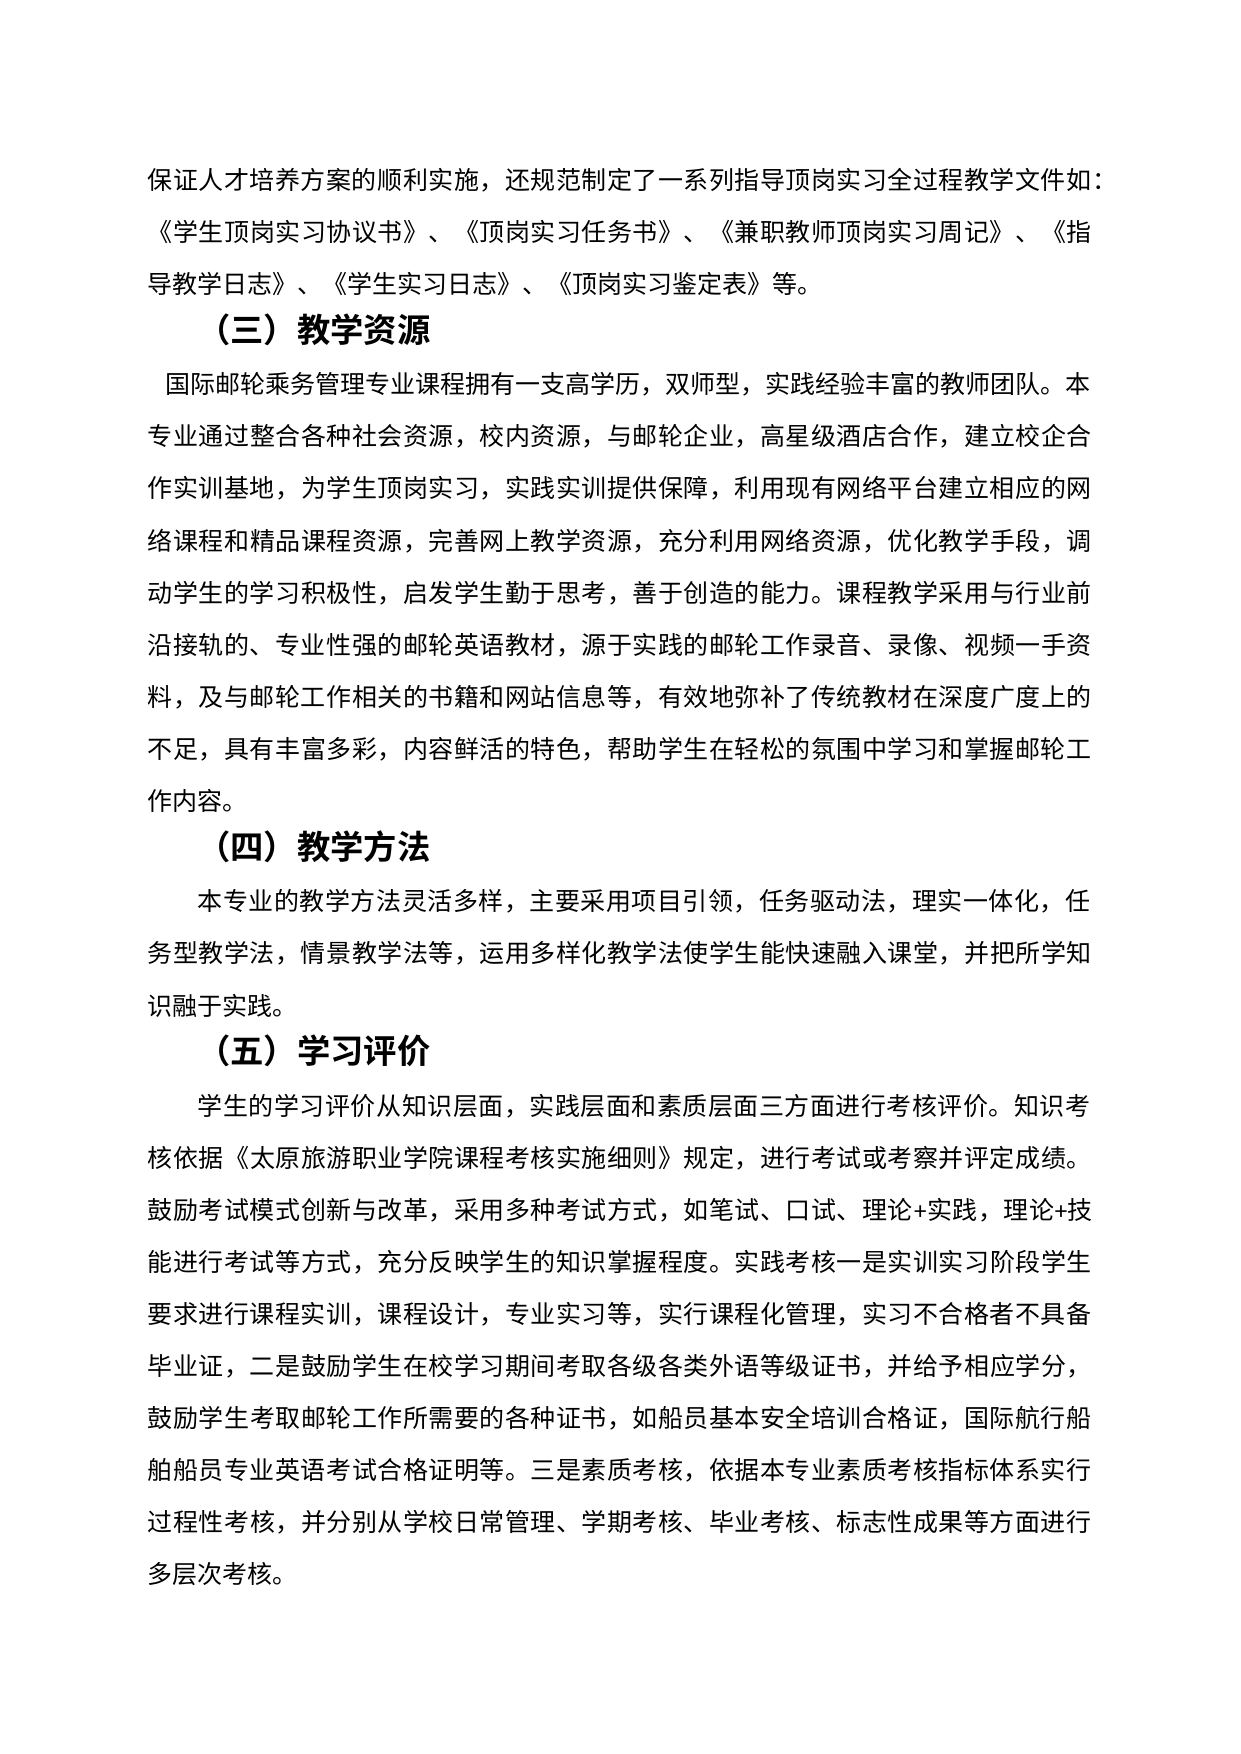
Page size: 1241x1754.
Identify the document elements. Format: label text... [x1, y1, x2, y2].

text 国际邮轮乘务管理专业课程拥有一支高学历，双师型，实践经验丰富的教师团队。本专业通过整合各种社会资源，校内资源，与邮轮企业，高星级酒店合作，建立校企合作实训基地，为学生顶岗实习，实践实训提供保障，利用现有网络平台建立相应的网络课程和精品课程资源，完善网上教学资源，充分利用网络资源，优化教学手段，调动学生的学习积极性，启发学生勤于思考，善于创造的能力。课程教学采用与行业前沿接轨的、专业性强的邮轮英语教材，源于实践的邮轮工作录音、录像、视频一手资料，及与邮轮工作相关的书籍和网站信息等，有效地弥补了传统教材在深度广度上的不足，具有丰富多彩，内容鲜活的特色，帮助学生在轻松的氛围中学习和掌握邮轮工作内容。 [148, 352, 1093, 821]
text （四）教学方法 [148, 821, 1093, 869]
text 学生的学习评价从知识层面，实践层面和素质层面三方面进行考核评价。知识考核依据《太原旅游职业学院课程考核实施细则》规定，进行考试或考察并评定成绩。鼓励考试模式创新与改革，采用多种考试方式，如笔试、口试、理论+实践，理论+技能进行考试等方式，充分反映学生的知识掌握程度。实践考核一是实训实习阶段学生要求进行课程实训，课程设计，专业实习等，实行课程化管理，实习不合格者不具备毕业证，二是鼓励学生在校学习期间考取各级各类外语等级证书，并给予相应学分，鼓励学生考取邮轮工作所需要的各种证书，如船员基本安全培训合格证，国际航行船舶船员专业英语考试合格证明等。三是素质考核，依据本专业素质考核指标体系实行过程性考核，并分别从学校日常管理、学期考核、毕业考核、标志性成果等方面进行多层次考核。 [148, 1073, 1093, 1594]
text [148, 148, 1093, 304]
text 本专业的教学方法灵活多样，主要采用项目引领，任务驱动法，理实一体化，任务型教学法，情景教学法等，运用多样化教学法使学生能快速融入课堂，并把所学知识融于实践。 [148, 869, 1093, 1025]
text （五）学习评价 [148, 1025, 1093, 1073]
list 教学资源 [148, 304, 1093, 352]
